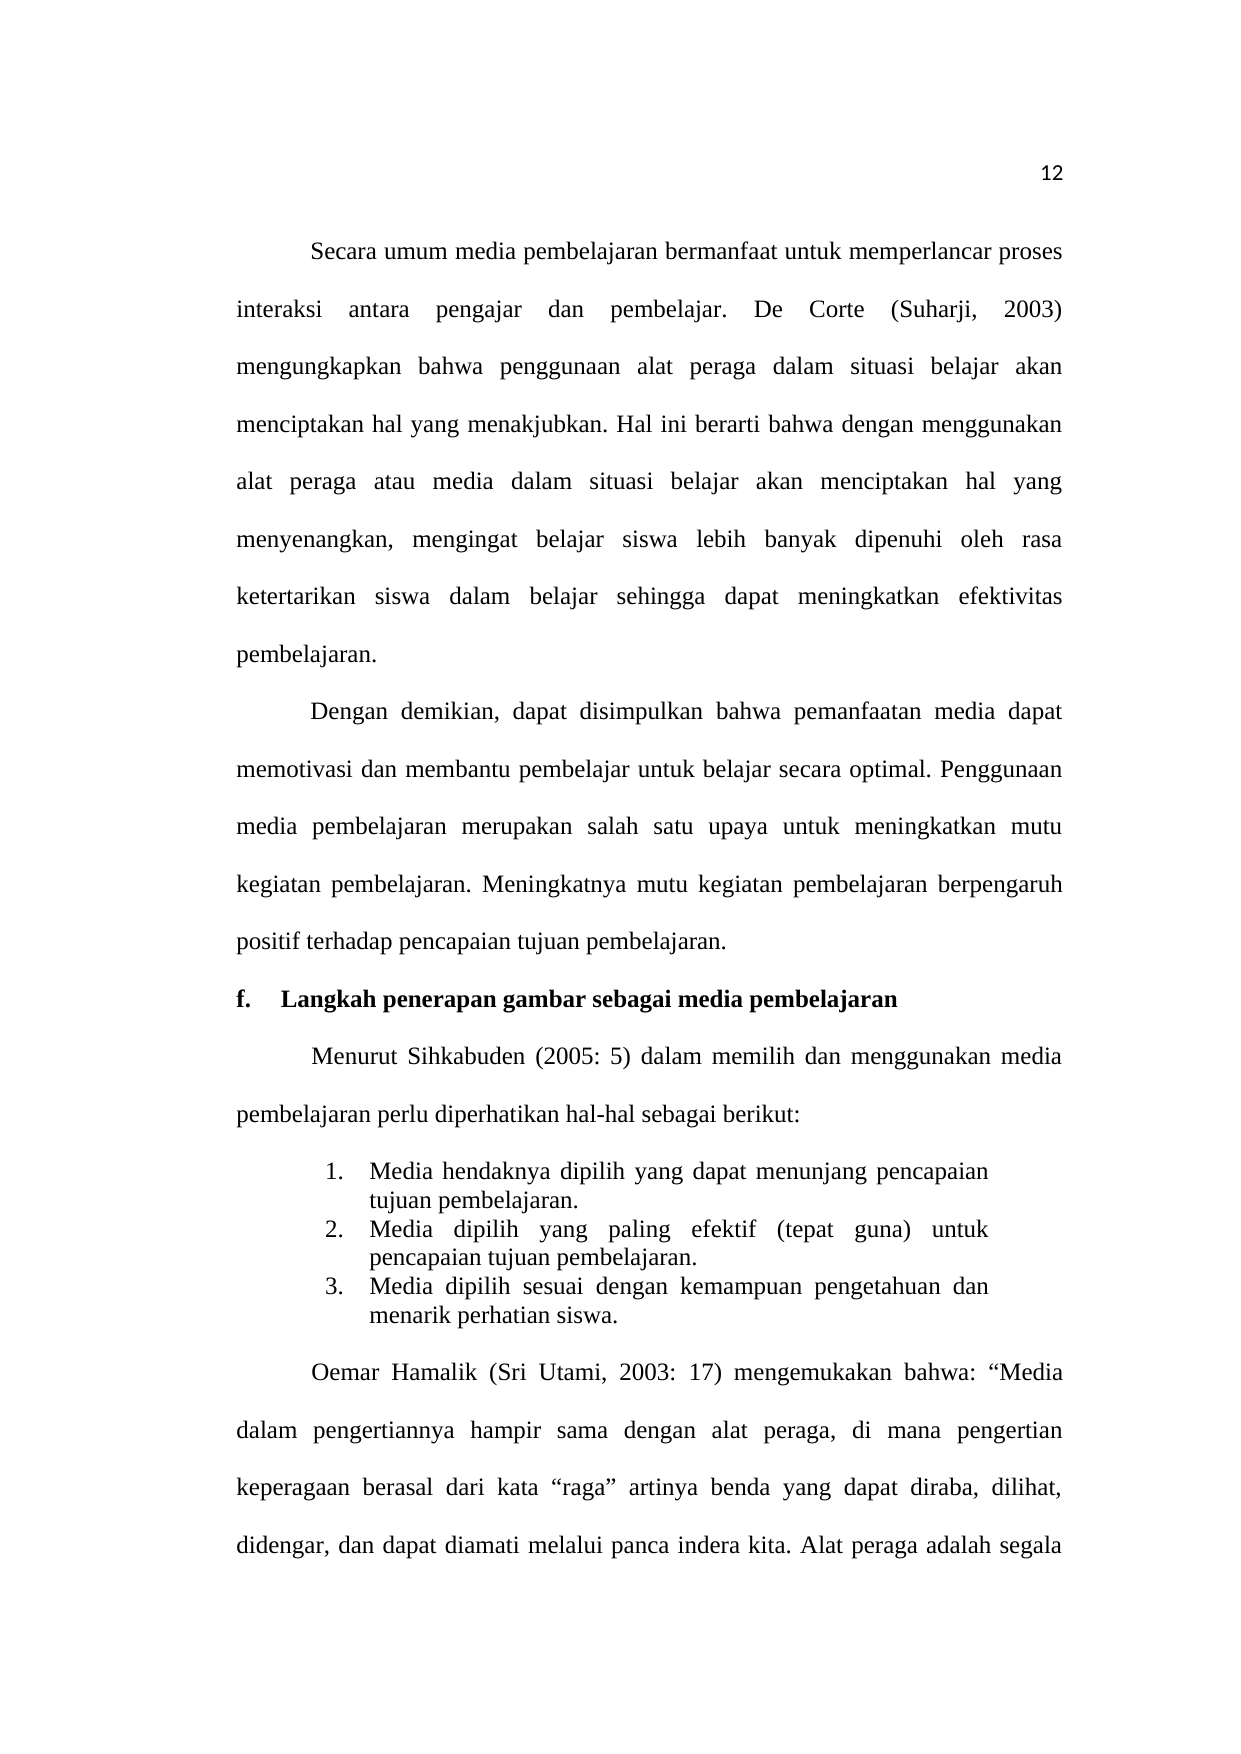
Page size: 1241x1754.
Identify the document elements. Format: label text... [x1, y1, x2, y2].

text Secara umum media pembelajaran bermanfaat untuk memperlancar proses interaksi antara pengajar dan pembelajar. De Corte (Suharji, 2003) mengungkapkan bahwa penggunaan alat peraga dalam situasi belajar akan menciptakan hal yang menakjubkan. Hal ini berarti bahwa dengan menggunakan alat peraga atau media dalam situasi belajar akan menciptakan hal yang menyenangkan, mengingat belajar siswa lebih banyak dipenuhi oleh rasa ketertarikan siswa dalam belajar sehingga dapat meningkatkan efektivitas pembelajaran. [236, 236, 1063, 667]
list Media hendaknya dipilih yang dapat menunjang pencapaian tujuan pembelajaran. [325, 1156, 989, 1214]
list Media dipilih sesuai dengan kemampuan pengetahuan dan menarik perhatian siswa. [325, 1271, 989, 1329]
text Dengan demikian, dapat disimpulkan bahwa pemanfaatan media dapat memotivasi dan membantu pembelajar untuk belajar secara optimal. Penggunaan media pembelajaran merupakan salah satu upaya untuk meningkatkan mutu kegiatan pembelajaran. Meningkatnya mutu kegiatan pembelajaran berpengaruh positif terhadap pencapaian tujuan pembelajaran. [236, 696, 1063, 955]
text Menurut Sihkabuden (2005: 5) dalam memilih dan menggunakan media pembelajaran perlu diperhatikan hal-hal sebagai berikut: [236, 1041, 1063, 1127]
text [236, 1357, 1063, 1559]
list Langkah penerapan gambar sebagai media pembelajaran [236, 984, 1063, 1012]
list Media dipilih yang paling efektif (tepat guna) untuk pencapaian tujuan pembelajaran. [325, 1214, 989, 1271]
